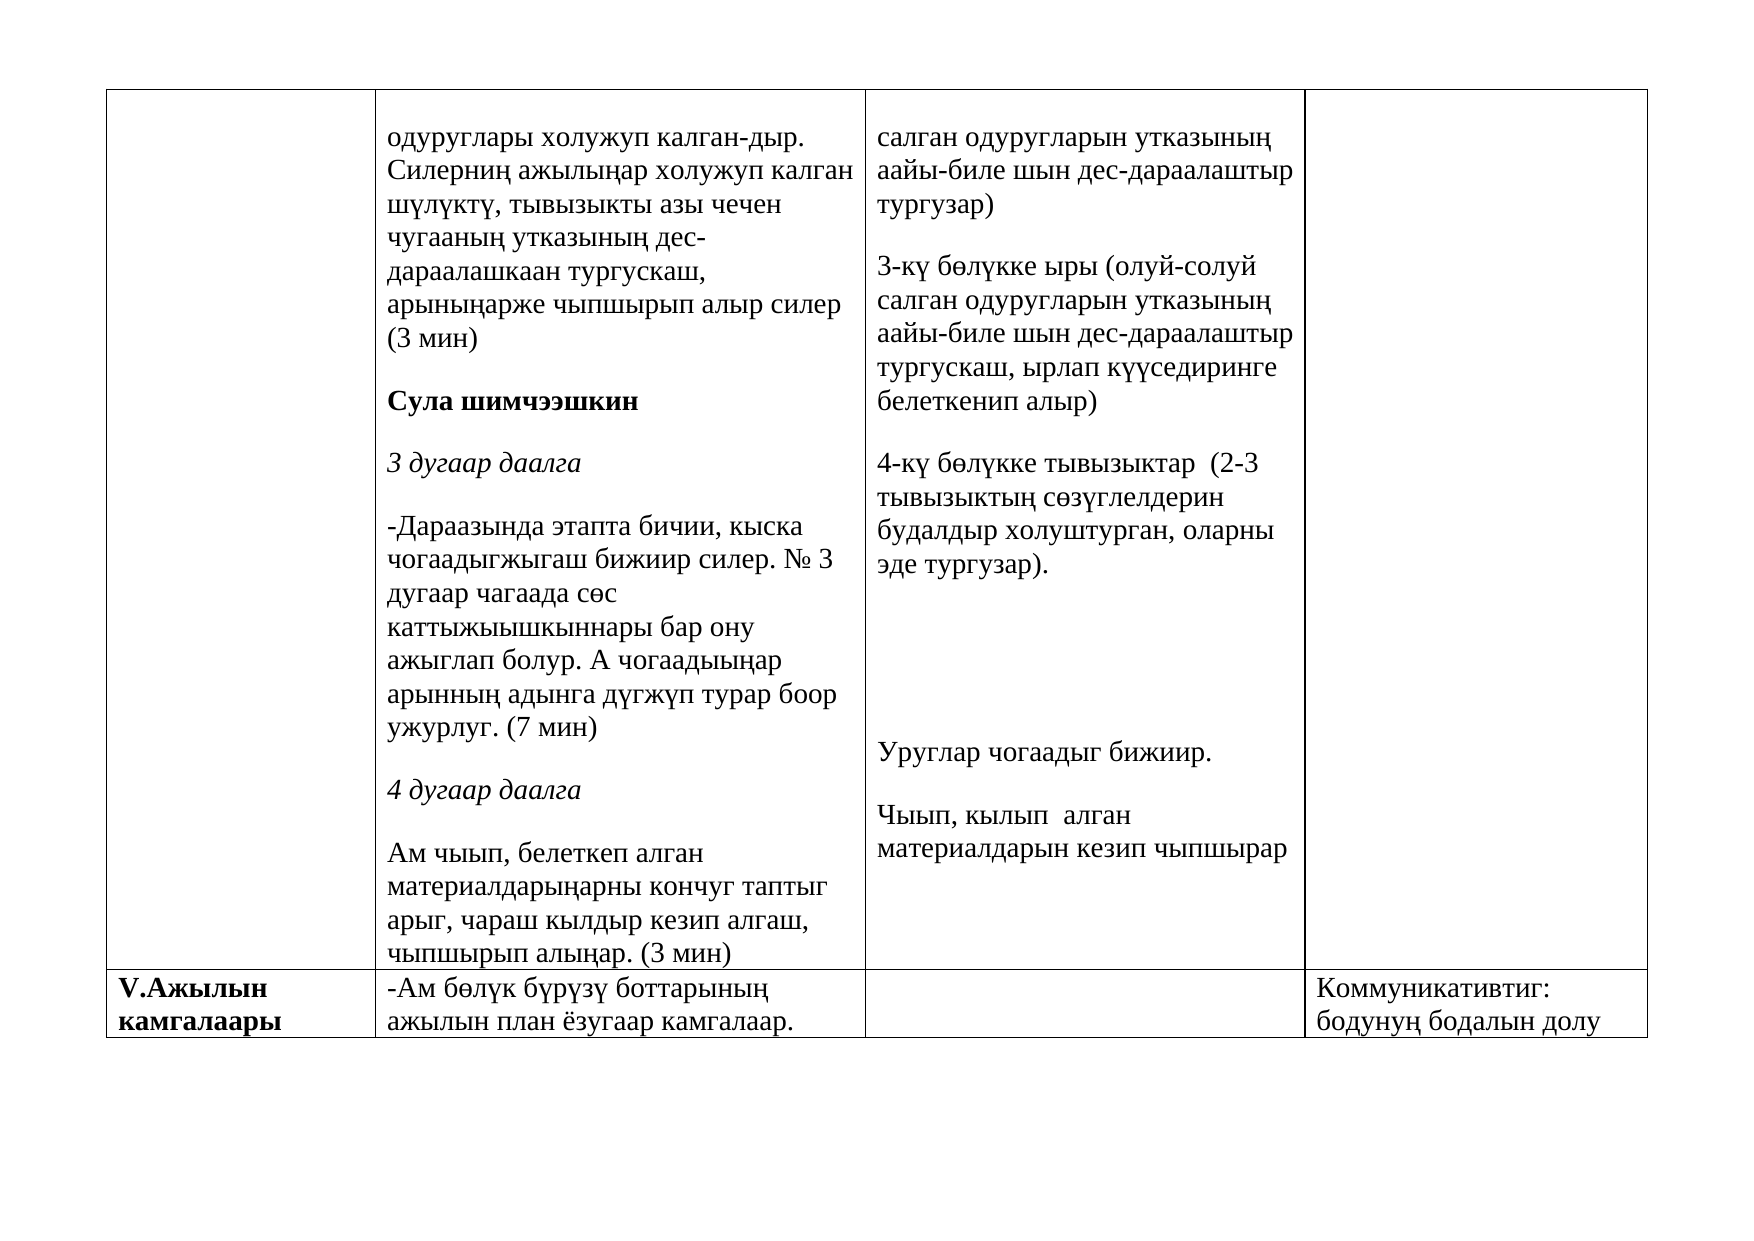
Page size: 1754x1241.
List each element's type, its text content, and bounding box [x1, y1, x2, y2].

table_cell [1306, 970, 1647, 1037]
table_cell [1306, 90, 1647, 969]
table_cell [376, 90, 865, 969]
table_cell V.Ажылын камгалаары [107, 970, 375, 1037]
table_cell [866, 90, 1304, 969]
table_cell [866, 970, 1304, 1037]
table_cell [376, 970, 865, 1037]
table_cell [107, 90, 375, 969]
